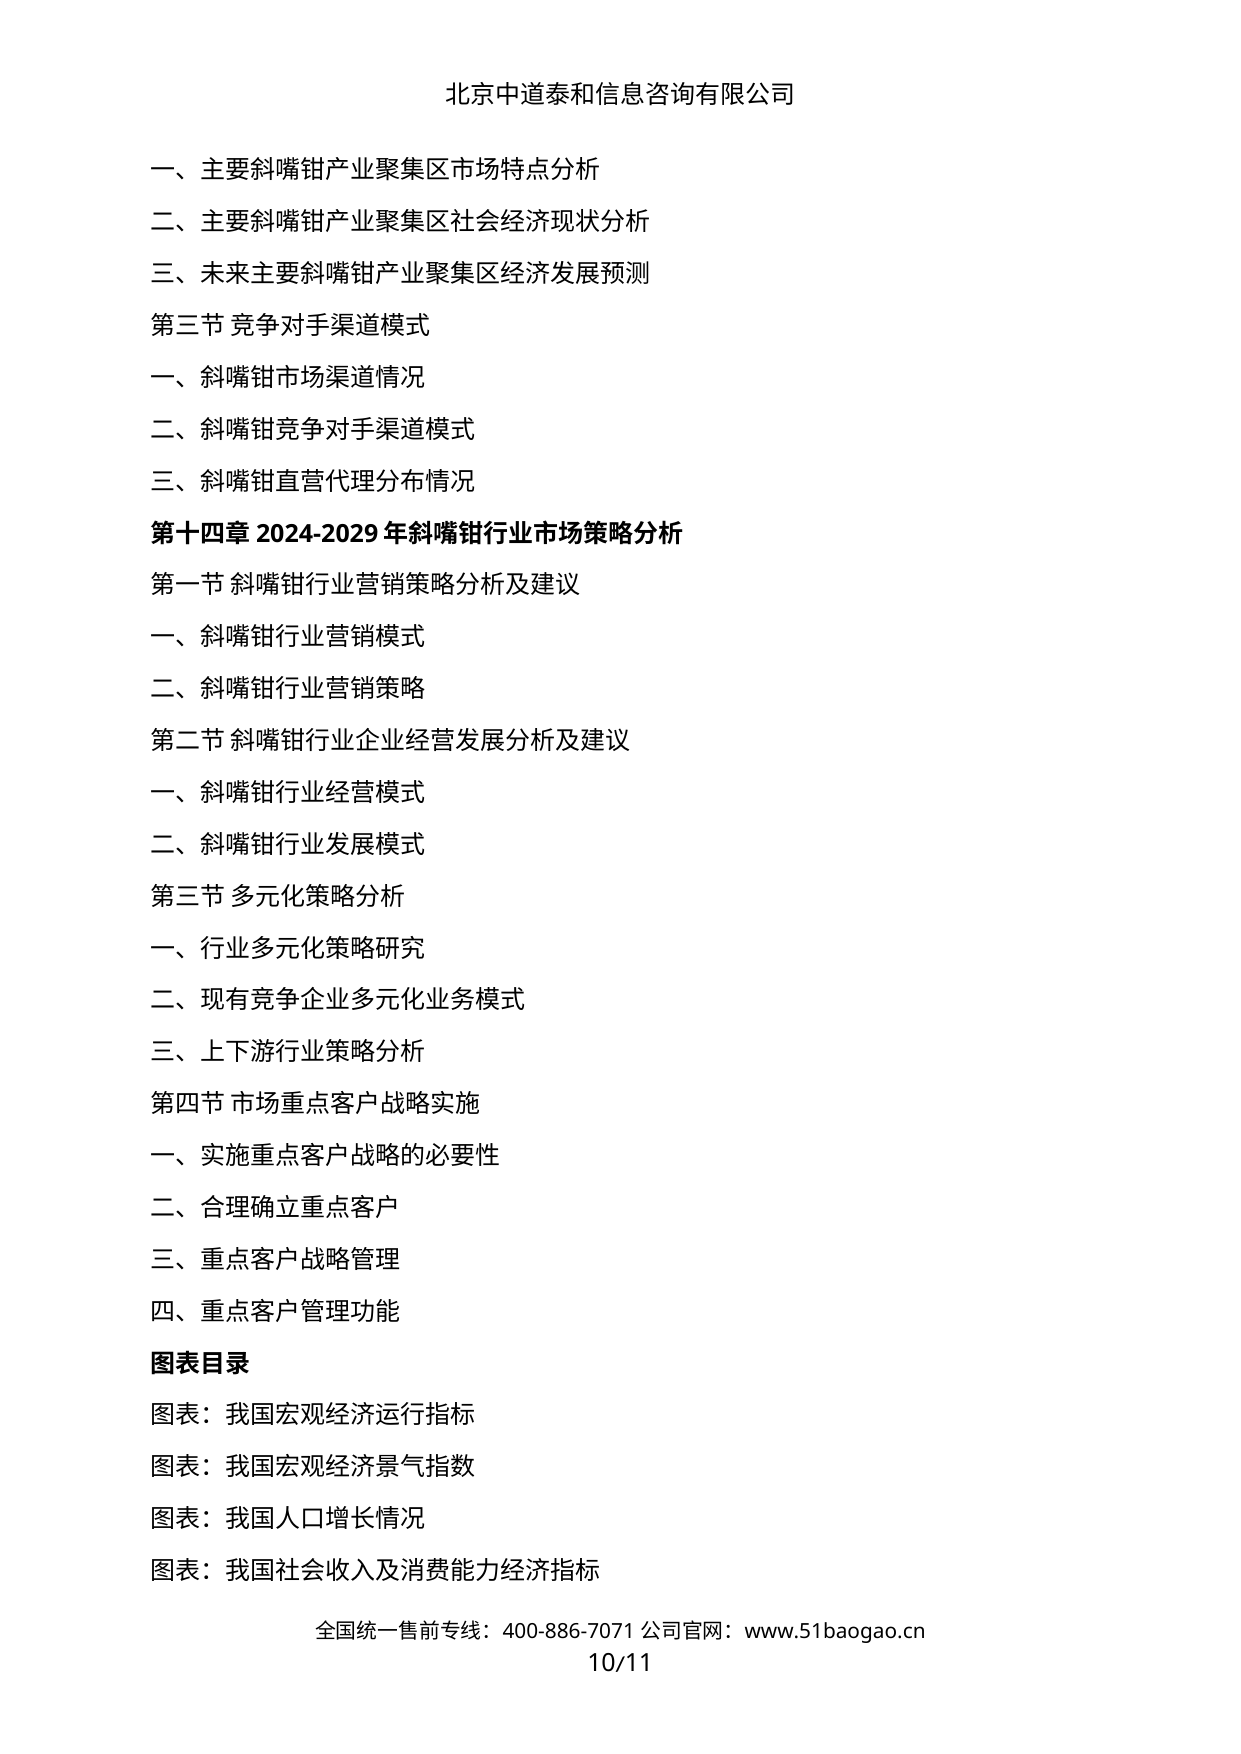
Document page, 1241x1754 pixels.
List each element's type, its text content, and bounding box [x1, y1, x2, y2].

text 一、主要斜嘴钳产业聚集区市场特点分析 [150, 150, 1090, 186]
text 一、实施重点客户战略的必要性 [150, 1136, 1090, 1172]
text 二、合理确立重点客户 [150, 1187, 1090, 1224]
text 一、斜嘴钳市场渠道情况 [150, 357, 1090, 394]
text 三、斜嘴钳直营代理分布情况 [150, 461, 1090, 497]
text 一、行业多元化策略研究 [150, 928, 1090, 964]
text 图表：我国宏观经济运行指标 [150, 1395, 1090, 1431]
text 第三节 竞争对手渠道模式 [150, 306, 1090, 342]
text 二、主要斜嘴钳产业聚集区社会经济现状分析 [150, 202, 1090, 238]
text 第三节 多元化策略分析 [150, 876, 1090, 912]
text 三、上下游行业策略分析 [150, 1032, 1090, 1068]
text 图表目录 [150, 1343, 1090, 1379]
text 图表：我国宏观经济景气指数 [150, 1447, 1090, 1483]
text 二、斜嘴钳行业营销策略 [150, 669, 1090, 705]
text 一、斜嘴钳行业营销模式 [150, 617, 1090, 653]
text 三、未来主要斜嘴钳产业聚集区经济发展预测 [150, 254, 1090, 290]
text 第二节 斜嘴钳行业企业经营发展分析及建议 [150, 721, 1090, 757]
text 一、斜嘴钳行业经营模式 [150, 772, 1090, 809]
text 二、现有竞争企业多元化业务模式 [150, 980, 1090, 1016]
text 二、斜嘴钳行业发展模式 [150, 824, 1090, 861]
text 图表：我国人口增长情况 [150, 1499, 1090, 1535]
text 第十四章 2024-2029年斜嘴钳行业市场策略分析 [150, 513, 1090, 549]
text 第一节 斜嘴钳行业营销策略分析及建议 [150, 565, 1090, 601]
text 四、重点客户管理功能 [150, 1291, 1090, 1327]
text 三、重点客户战略管理 [150, 1239, 1090, 1276]
text 第四节 市场重点客户战略实施 [150, 1084, 1090, 1120]
text 二、斜嘴钳竞争对手渠道模式 [150, 409, 1090, 446]
text 图表：我国社会收入及消费能力经济指标 [150, 1551, 1090, 1587]
